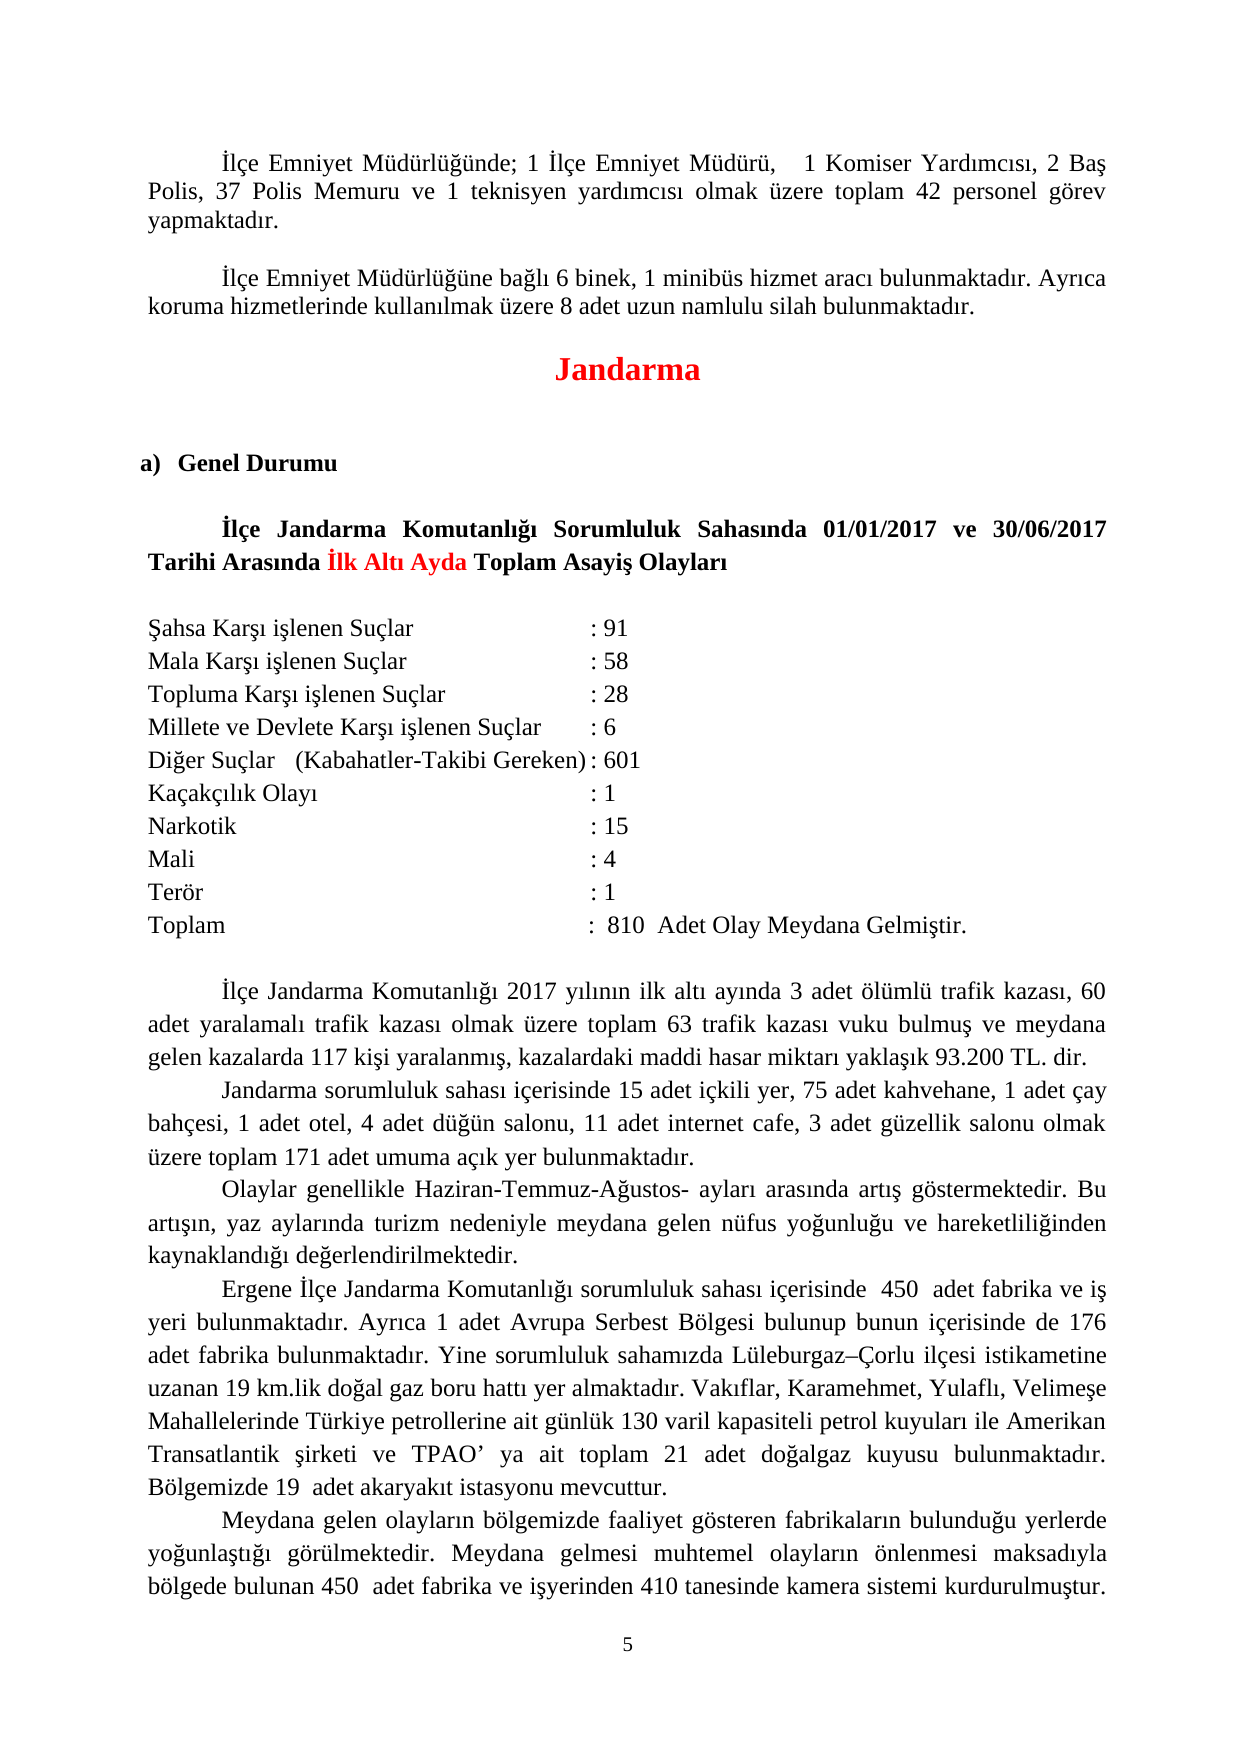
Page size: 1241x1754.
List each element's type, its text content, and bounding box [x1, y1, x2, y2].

text Ergene İlçe Jandarma Komutanlığı sorumluluk sahası içerisinde 450 adet fabrika ve iş yeri bulunmaktadır. Ayrıca 1 adet Avrupa Serbest Bölgesi bulunup bunun içerisinde de 176 adet fabrika bulunmaktadır. Yine sorumluluk sahamızda Lüleburgaz–Çorlu ilçesi istikametine uzanan 19 km.lik doğal gaz boru hattı yer almaktadır. Vakıflar, Karamehmet, Yulaflı, Velimeşe Mahallelerinde Türkiye petrollerine ait günlük 130 varil kapasiteli petrol kuyuları ile Amerikan Transatlantik şirketi ve TPAO’ ya ait toplam 21 adet doğalgaz kuyusu bulunmaktadır. Bölgemizde 19 adet akaryakıt istasyonu mevcuttur. [148, 1274, 1107, 1501]
list İlçe Emniyet Müdürlüğünde; 1 İlçe Emniyet Müdürü, 1 Komiser Yardımcısı, 2 Baş Polis, 37 Polis Memuru ve 1 teknisyen yardımcısı olmak üzere toplam 42 personel görev yapmaktadır. [148, 148, 1107, 234]
text Toplam : 810 Adet Olay Meydana Gelmiştir. [148, 910, 1107, 939]
list İlçe Emniyet Müdürlüğüne bağlı 6 binek, 1 minibüs hizmet aracı bulunmaktadır. Ayrıca koruma hizmetlerinde kullanılmak üzere 8 adet uzun namlulu silah bulunmaktadır. [148, 263, 1107, 320]
text Kaçakçılık Olayı : 1 [148, 778, 1107, 807]
text Olaylar genellikle Haziran-Temmuz-Ağustos- ayları arasında artış göstermektedir. Bu artışın, yaz aylarında turizm nedeniyle meydana gelen nüfus yoğunluğu ve hareketliliğinden kaynaklandığı değerlendirilmektedir. [148, 1174, 1107, 1269]
list Genel Durumu [140, 448, 1107, 477]
text Mali : 4 [148, 844, 1107, 873]
text Jandarma [148, 349, 1107, 387]
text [148, 1505, 1107, 1599]
text Diğer Suçlar (Kabahatler-Takibi Gereken) : 601 [148, 745, 1107, 774]
text Şahsa Karşı işlenen Suçlar : 91 [148, 613, 1107, 642]
text İlçe Jandarma Komutanlığı 2017 yılının ilk altı ayında 3 adet ölümlü trafik kazası, 60 adet yaralamalı trafik kazası olmak üzere toplam 63 trafik kazası vuku bulmuş ve meydana gelen kazalarda 117 kişi yaralanmış, kazalardaki maddi hasar miktarı yaklaşık 93.200 TL. dir. [148, 976, 1107, 1071]
text Narkotik : 15 [148, 811, 1107, 840]
text Mala Karşı işlenen Suçlar : 58 [148, 646, 1107, 675]
text İlçe Jandarma Komutanlığı Sorumluluk Sahasında 01/01/2017 ve 30/06/2017 Tarihi Arasında İlk Altı Ayda Toplam Asayiş Olayları [148, 514, 1107, 576]
text Topluma Karşı işlenen Suçlar : 28 [148, 679, 1107, 708]
text Millete ve Devlete Karşı işlenen Suçlar : 6 [148, 712, 1107, 741]
text Terör : 1 [148, 877, 1107, 906]
text Jandarma sorumluluk sahası içerisinde 15 adet içkili yer, 75 adet kahvehane, 1 adet çay bahçesi, 1 adet otel, 4 adet düğün salonu, 11 adet internet cafe, 3 adet güzellik salonu olmak üzere toplam 171 adet umuma açık yer bulunmaktadır. [148, 1076, 1107, 1170]
